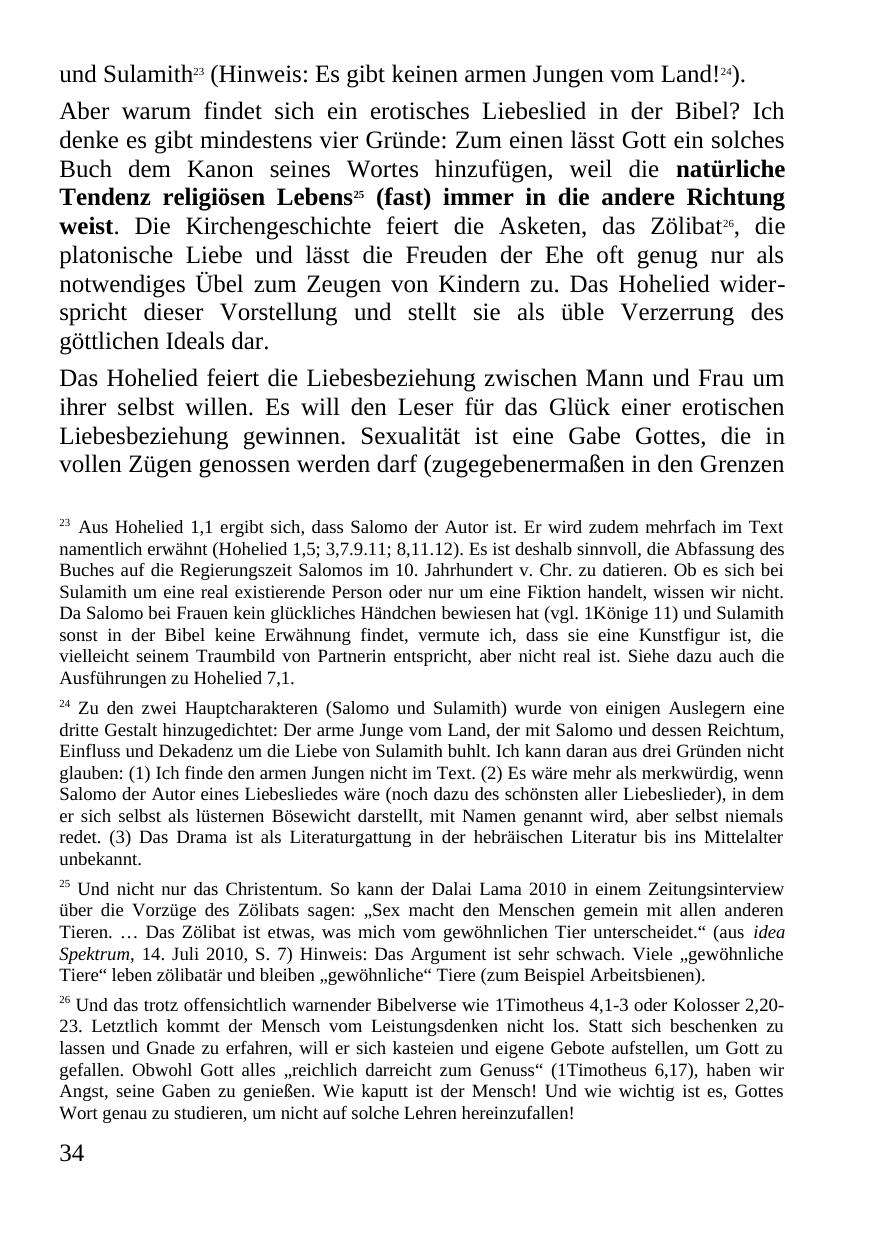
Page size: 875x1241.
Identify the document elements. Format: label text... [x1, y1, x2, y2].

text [59, 59, 785, 88]
text Aber warum findet sich ein erotisches Liebeslied in der Bibel? Ich denke es gibt mindestens vier Gründe: Zum einen lässt Gott ein solches Buch dem Kanon seines Wortes hinzufügen, weil die natürliche Tendenz religiösen Lebens (fast) immer in die andere Richtung weist. Die Kirchengeschichte feiert die Asketen, das Zölibat, die platonische Liebe und lässt die Freuden der Ehe oft genug nur als notwendiges Übel zum Zeugen von Kindern zu. Das Hohelied widerspricht dieser Vorstellung und stellt sie als üble Verzerrung des göttlichen Ideals dar. [59, 96, 785, 355]
text Das Hohelied feiert die Liebesbeziehung zwischen Mann und Frau um ihrer selbst willen. Es will den Leser für das Glück einer erotischen Liebesbeziehung gewinnen. Sexualität ist eine Gabe Gottes, die in vollen Zügen genossen werden darf (zugegebenermaßen in den Grenzen einer Ehe, aber nichtsdestotrotz - oder: gerade deshalb - in vollen Zügen). Sex ist nicht böse und findet auch nicht nur zum Zweck der Fortpflanzung statt. [59, 363, 785, 478]
